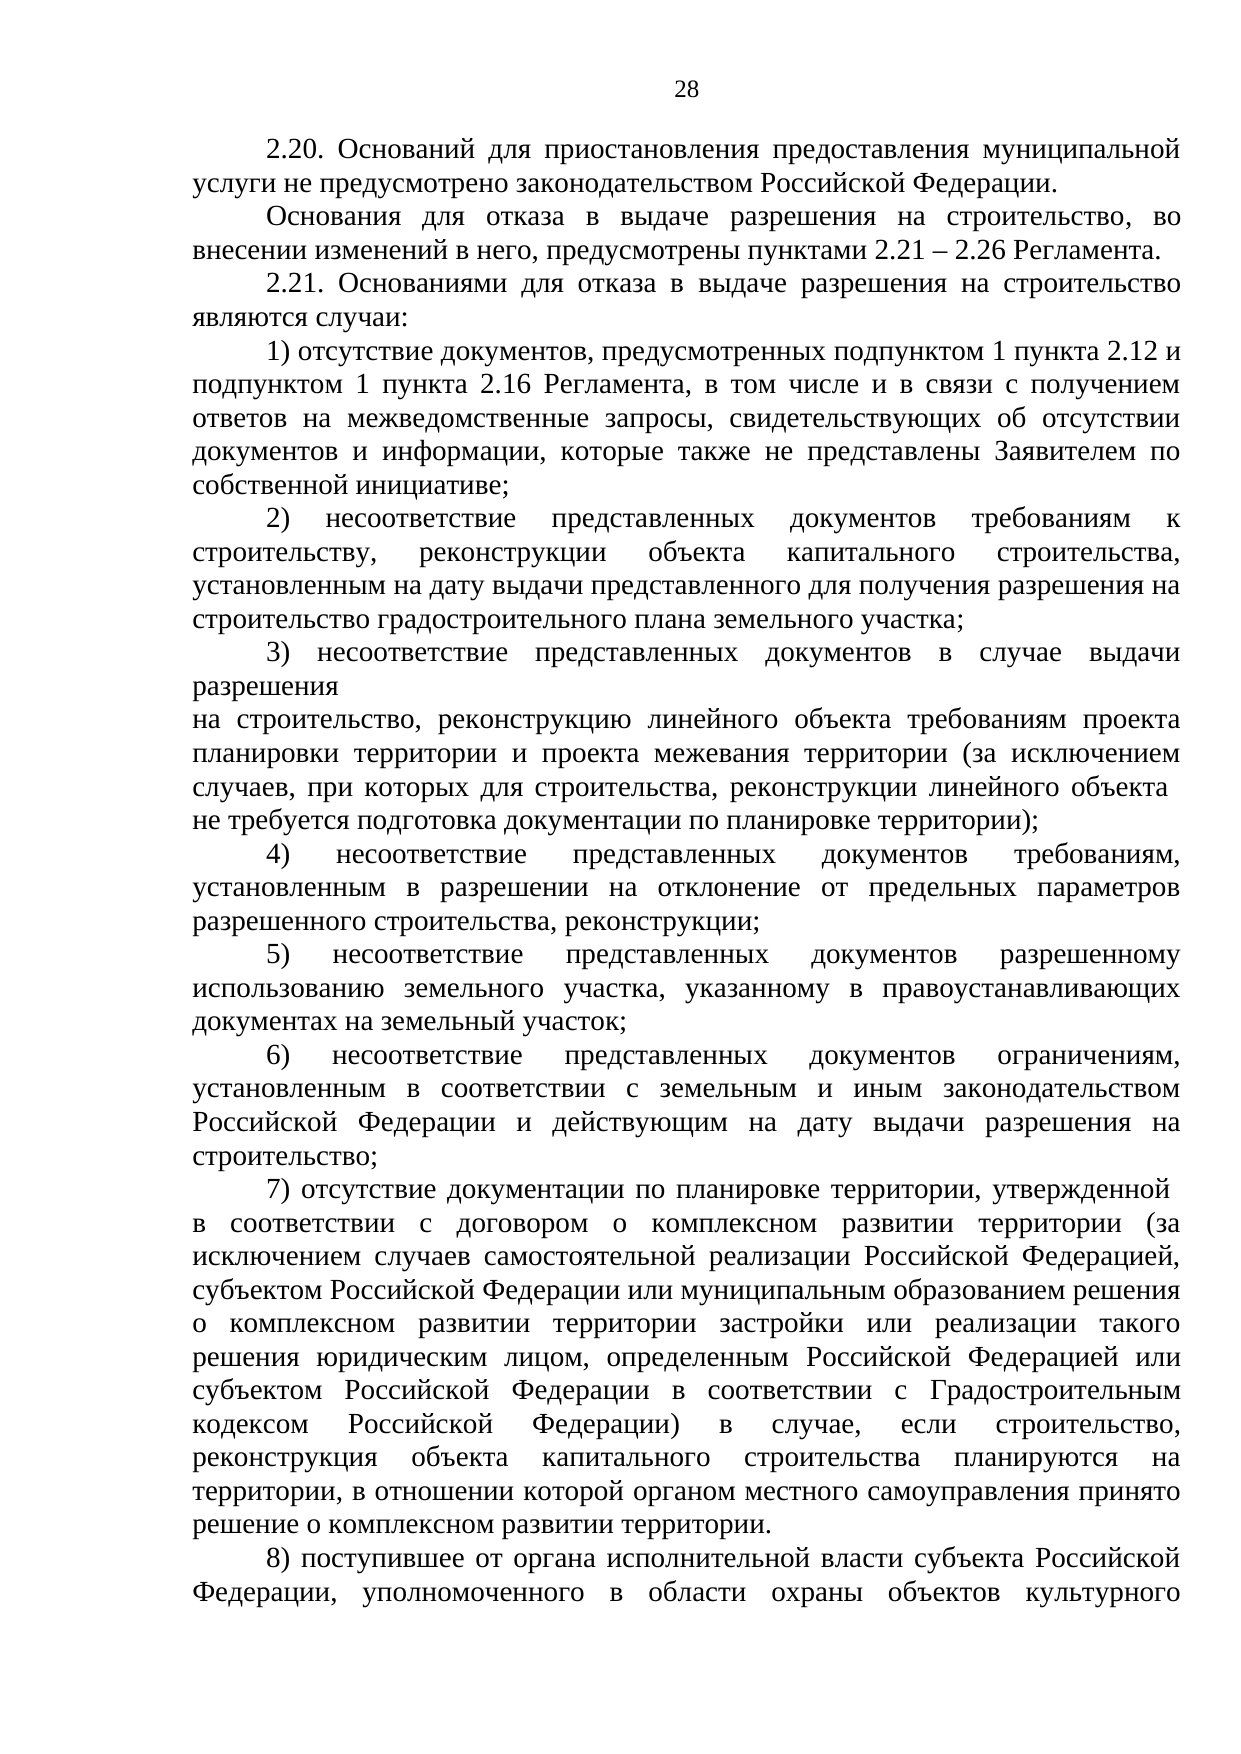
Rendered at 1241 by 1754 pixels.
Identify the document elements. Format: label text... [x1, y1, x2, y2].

text 4) несоответствие представленных документов требованиям, установленным в разрешении на отклонение от предельных параметров разрешенного строительства, реконструкции; [192, 836, 1181, 936]
text Основания для отказа в выдаче разрешения на строительство, во внесении изменений в него, предусмотрены пунктами 2.21 – 2.26 Регламента. [192, 198, 1181, 266]
text 2) несоответствие представленных документов требованиям к строительству, реконструкции объекта капитального строительства, установленным на дату выдачи представленного для получения разрешения на строительство градостроительного плана земельного участка; [192, 500, 1181, 634]
text 2.20. Оснований для приостановления предоставления муниципальной услуги не предусмотрено законодательством Российской Федерации. [192, 131, 1181, 198]
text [192, 1540, 1181, 1607]
text 7) отсутствие документации по планировке территории, утвержденной в соответствии с договором о комплексном развитии территории (за исключением случаев самостоятельной реализации Российской Федерацией, субъектом Российской Федерации или муниципальным образованием решения о комплексном развитии территории застройки или реализации такого решения юридическим лицом, определенным Российской Федерацией или субъектом Российской Федерации в соответствии с Градостроительным кодексом Российской Федерации) в случае, если строительство, реконструкция объекта капитального строительства планируются на территории, в отношении которой органом местного самоуправления принято решение о комплексном развитии территории. [192, 1171, 1181, 1540]
text 3) несоответствие представленных документов в случае выдачи разрешения на строительство, реконструкцию линейного объекта требованиям проекта планировки территории и проекта межевания территории (за исключением случаев, при которых для строительства, реконструкции линейного объекта не требуется подготовка документации по планировке территории); [192, 634, 1181, 836]
text 1) отсутствие документов, предусмотренных подпунктом 1 пункта 2.12 и подпунктом 1 пункта 2.16 Регламента, в том числе и в связи с получением ответов на межведомственные запросы, свидетельствующих об отсутствии документов и информации, которые также не представлены Заявителем по собственной инициативе; [192, 333, 1181, 500]
text 2.21. Основаниями для отказа в выдаче разрешения на строительство являются случаи: [192, 266, 1181, 333]
text 5) несоответствие представленных документов разрешенному использованию земельного участка, указанному в правоустанавливающих документах на земельный участок; [192, 936, 1181, 1037]
text 6) несоответствие представленных документов ограничениям, установленным в соответствии с земельным и иным законодательством Российской Федерации и действующим на дату выдачи разрешения на строительство; [192, 1037, 1181, 1171]
